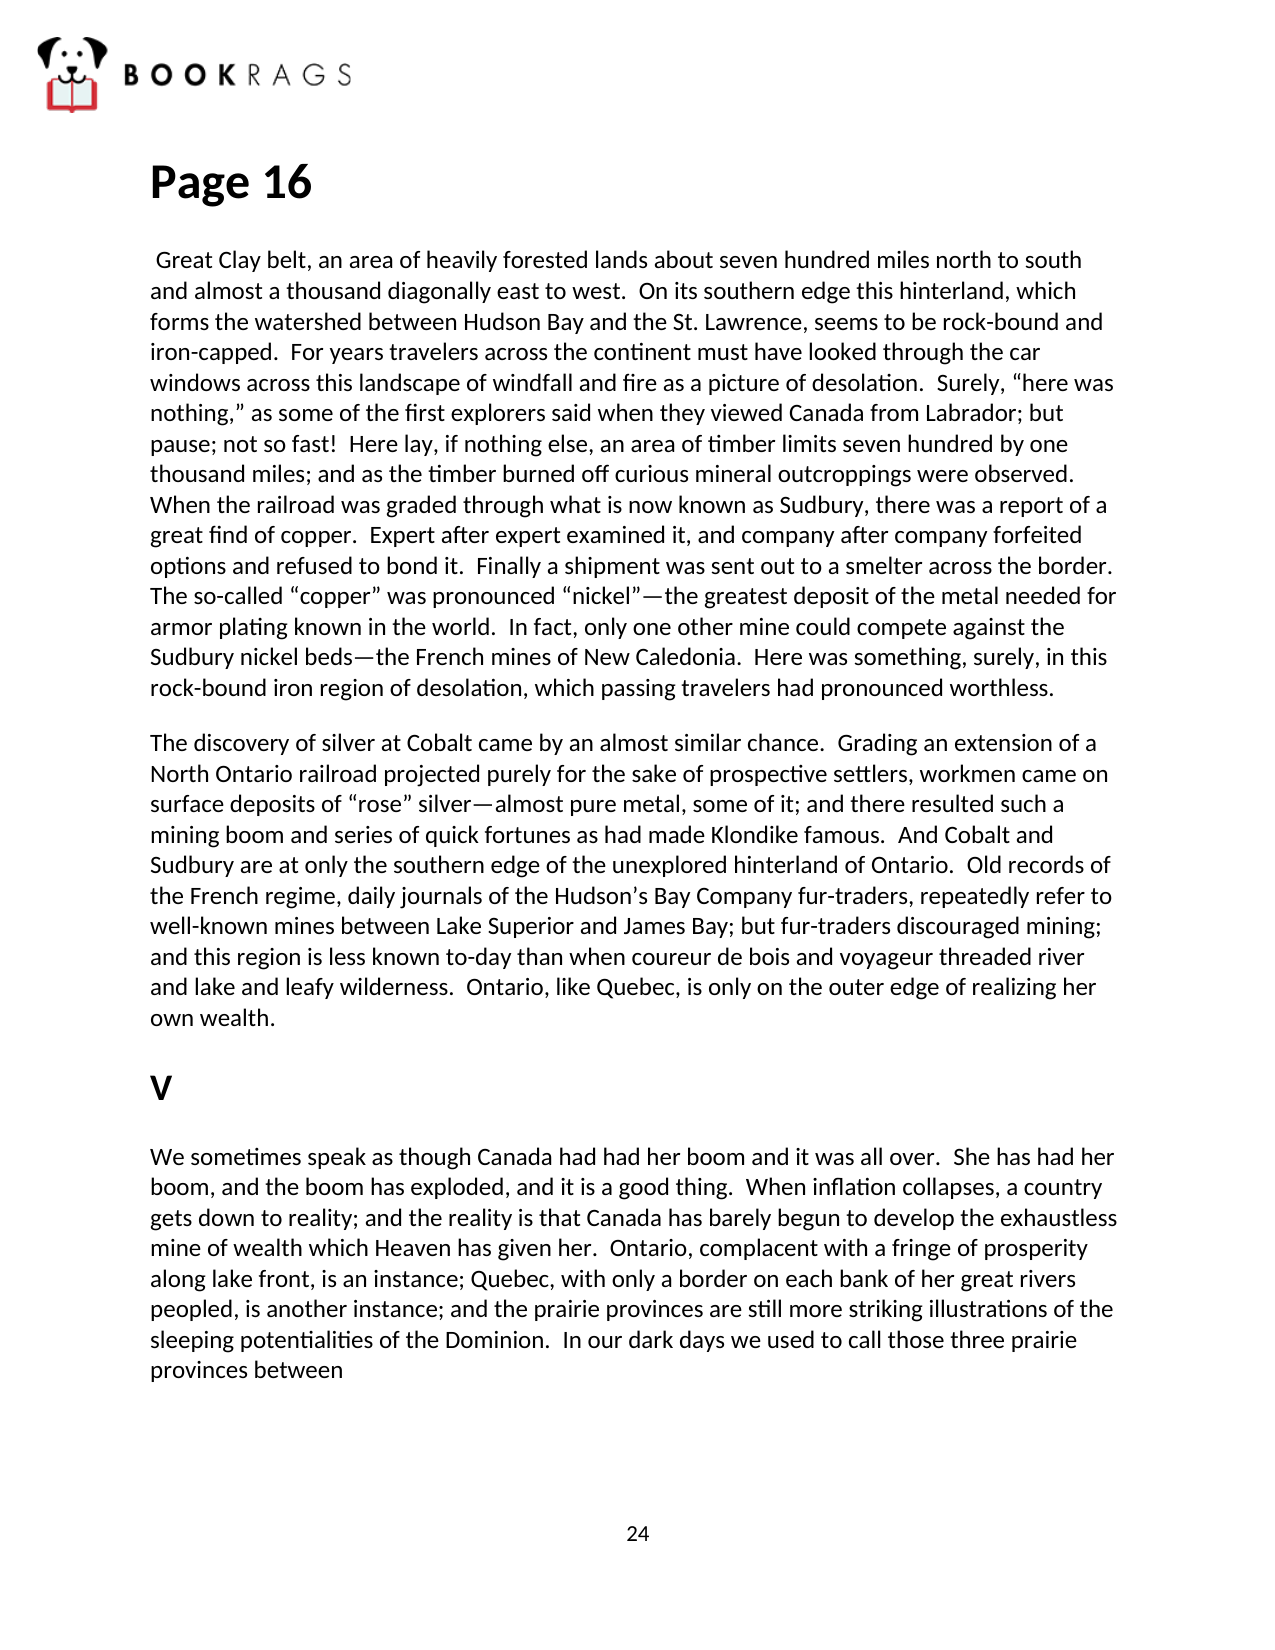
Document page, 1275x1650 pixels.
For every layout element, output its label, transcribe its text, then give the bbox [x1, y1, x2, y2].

text The discovery of silver at Cobalt came by an almost similar chance. Grading an extension of a North Ontario railroad projected purely for the sake of prospective settlers, workmen came on surface deposits of “rose” silver—­almost pure metal, some of it; and there resulted such a mining boom and series of quick fortunes as had made Klondike famous. And Cobalt and Sudbury are at only the southern edge of the unexplored hinterland of Ontario. Old records of the French regime, daily journals of the Hudson’s Bay Company fur-traders, repeatedly refer to well-known mines between Lake Superior and James Bay; but fur-traders discouraged mining; and this region is less known to-day than when coureur de bois and voyageur threaded river and lake and leafy wilderness. Ontario, like Quebec, is only on the outer edge of realizing her own wealth. [150, 727, 1125, 1033]
text We sometimes speak as though Canada had had her boom and it was all over. She has had her boom, and the boom has exploded, and it is a good thing. When inflation collapses, a country gets down to reality; and the reality is that Canada has barely begun to develop the exhaustless mine of wealth which Heaven has given her. Ontario, complacent with a fringe of prosperity along lake front, is an instance; Quebec, with only a border on each bank of her great rivers peopled, is another instance; and the prairie provinces are still more striking illustrations of the sleeping potentialities of the Dominion. In our dark days we used to call those three prairie provinces between [150, 1141, 1125, 1385]
text Page 16 [150, 150, 1125, 211]
text Great Clay belt, an area of heavily forested lands about seven hundred miles north to south and almost a thousand diagonally east to west. On its southern edge this hinterland, which forms the watershed between Hudson Bay and the St. Lawrence, seems to be rock-bound and iron-capped. For years travelers across the continent must have looked through the car windows across this landscape of windfall and fire as a picture of desolation. Surely, “here was nothing,” as some of the first explorers said when they viewed Canada from Labrador; but pause; not so fast! Here lay, if nothing else, an area of timber limits seven hundred by one thousand miles; and as the timber burned off curious mineral outcroppings were observed. When the railroad was graded through what is now known as Sudbury, there was a report of a great find of copper. Expert after expert examined it, and company after company forfeited options and refused to bond it. Finally a shipment was sent out to a smelter across the border. The so-called “copper” was pronounced “nickel”—­the greatest deposit of the metal needed for armor plating known in the world. In fact, only one other mine could compete against the Sudbury nickel beds—­the French mines of New Caledonia. Here was something, surely, in this rock-bound iron region of desolation, which passing travelers had pronounced worthless. [150, 244, 1125, 702]
text V [150, 1064, 1125, 1109]
picture [37, 37, 351, 113]
